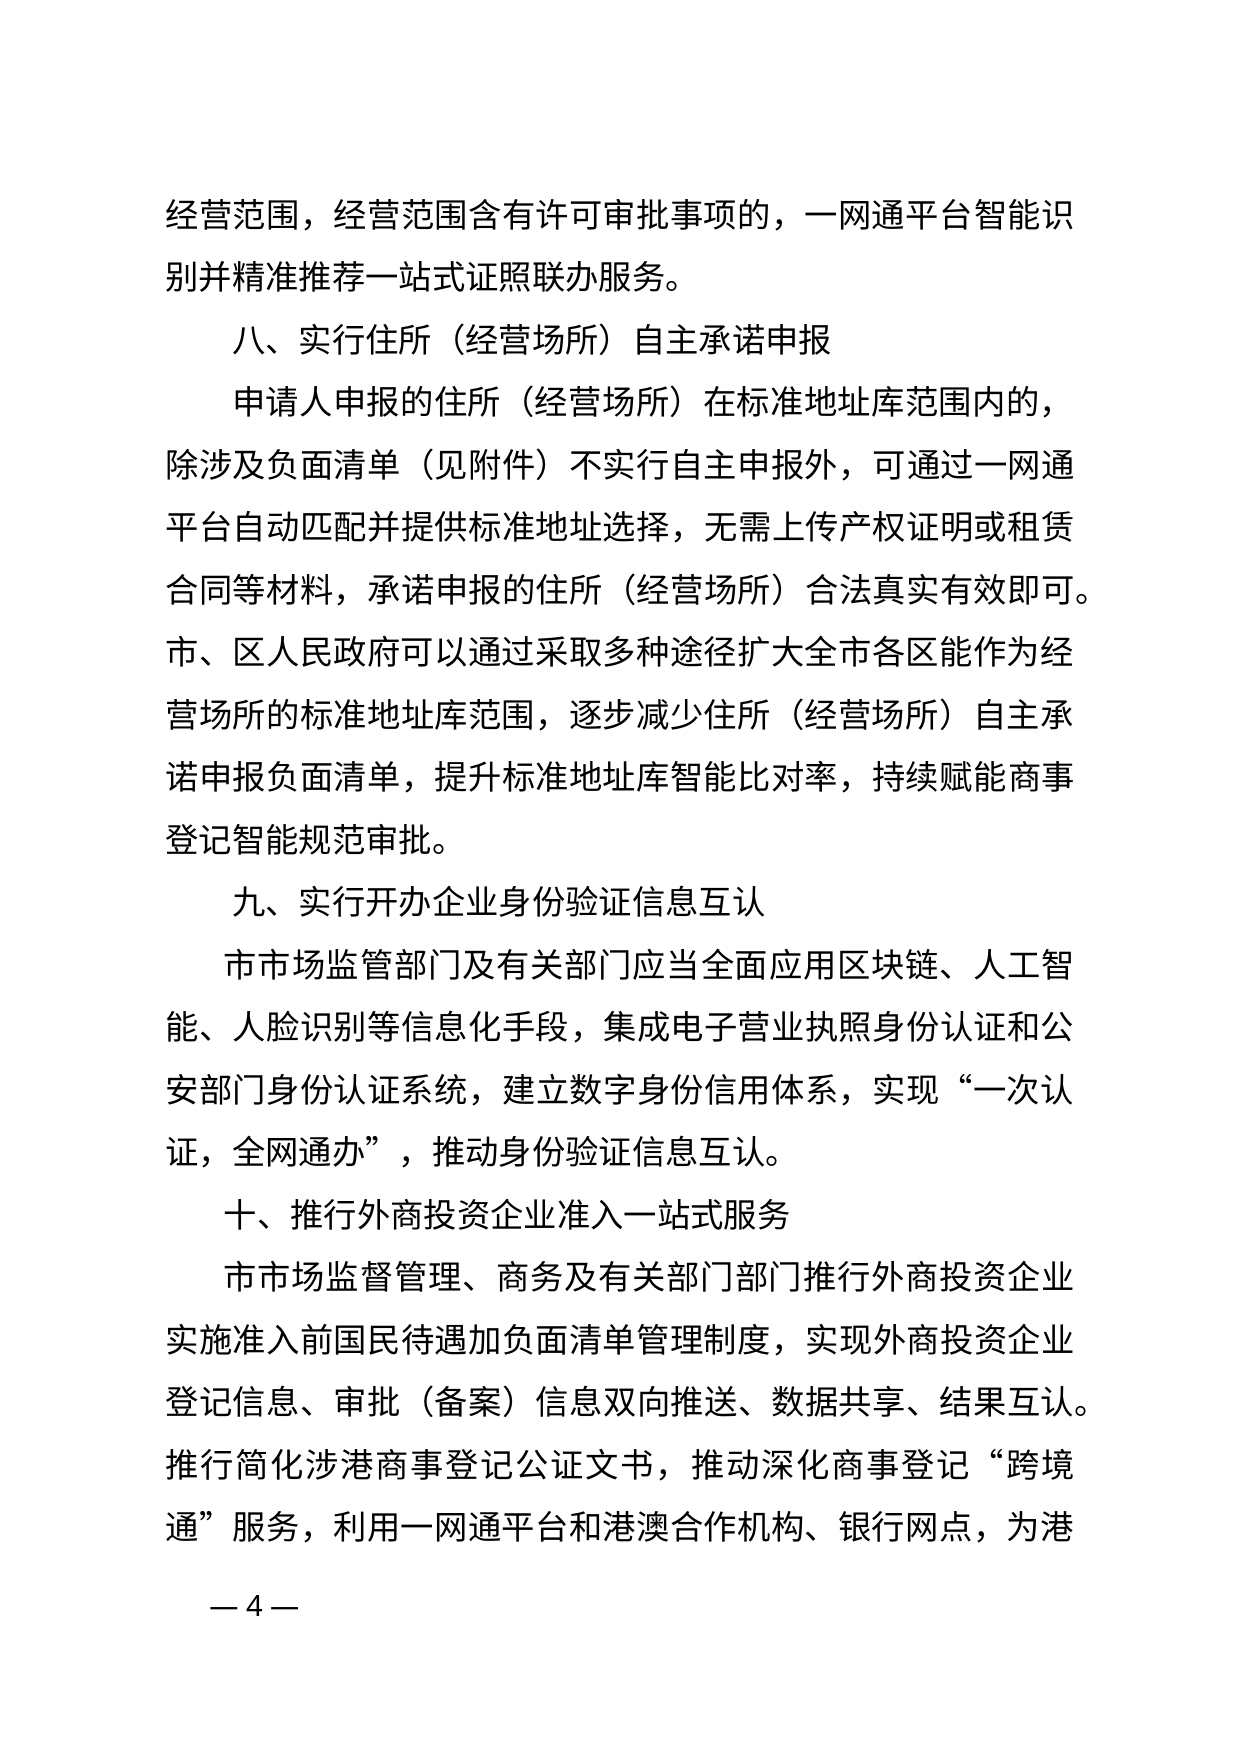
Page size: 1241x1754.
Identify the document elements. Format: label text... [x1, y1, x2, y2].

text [165, 1240, 1075, 1552]
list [165, 177, 1075, 302]
list 八、实行住所（经营场所）自主承诺申报 [165, 302, 1075, 365]
text 十、推行外商投资企业准入一站式服务 [165, 1177, 1075, 1240]
list 九、实行开办企业身份验证信息互认 [165, 865, 1075, 927]
text 市市场监管部门及有关部门应当全面应用区块链、人工智能、人脸识别等信息化手段，集成电子营业执照身份认证和公安部门身份认证系统，建立数字身份信用体系，实现“一次认证，全网通办”，推动身份验证信息互认。 [165, 927, 1075, 1177]
list 申请人申报的住所（经营场所）在标准地址库范围内的，除涉及负面清单（见附件）不实行自主申报外，可通过一网通平台自动匹配并提供标准地址选择，无需上传产权证明或租赁合同等材料，承诺申报的住所（经营场所）合法真实有效即可。市、区人民政府可以通过采取多种途径扩大全市各区能作为经营场所的标准地址库范围，逐步减少住所（经营场所）自主承诺申报负面清单，提升标准地址库智能比对率，持续赋能商事登记智能规范审批。 [165, 365, 1075, 865]
